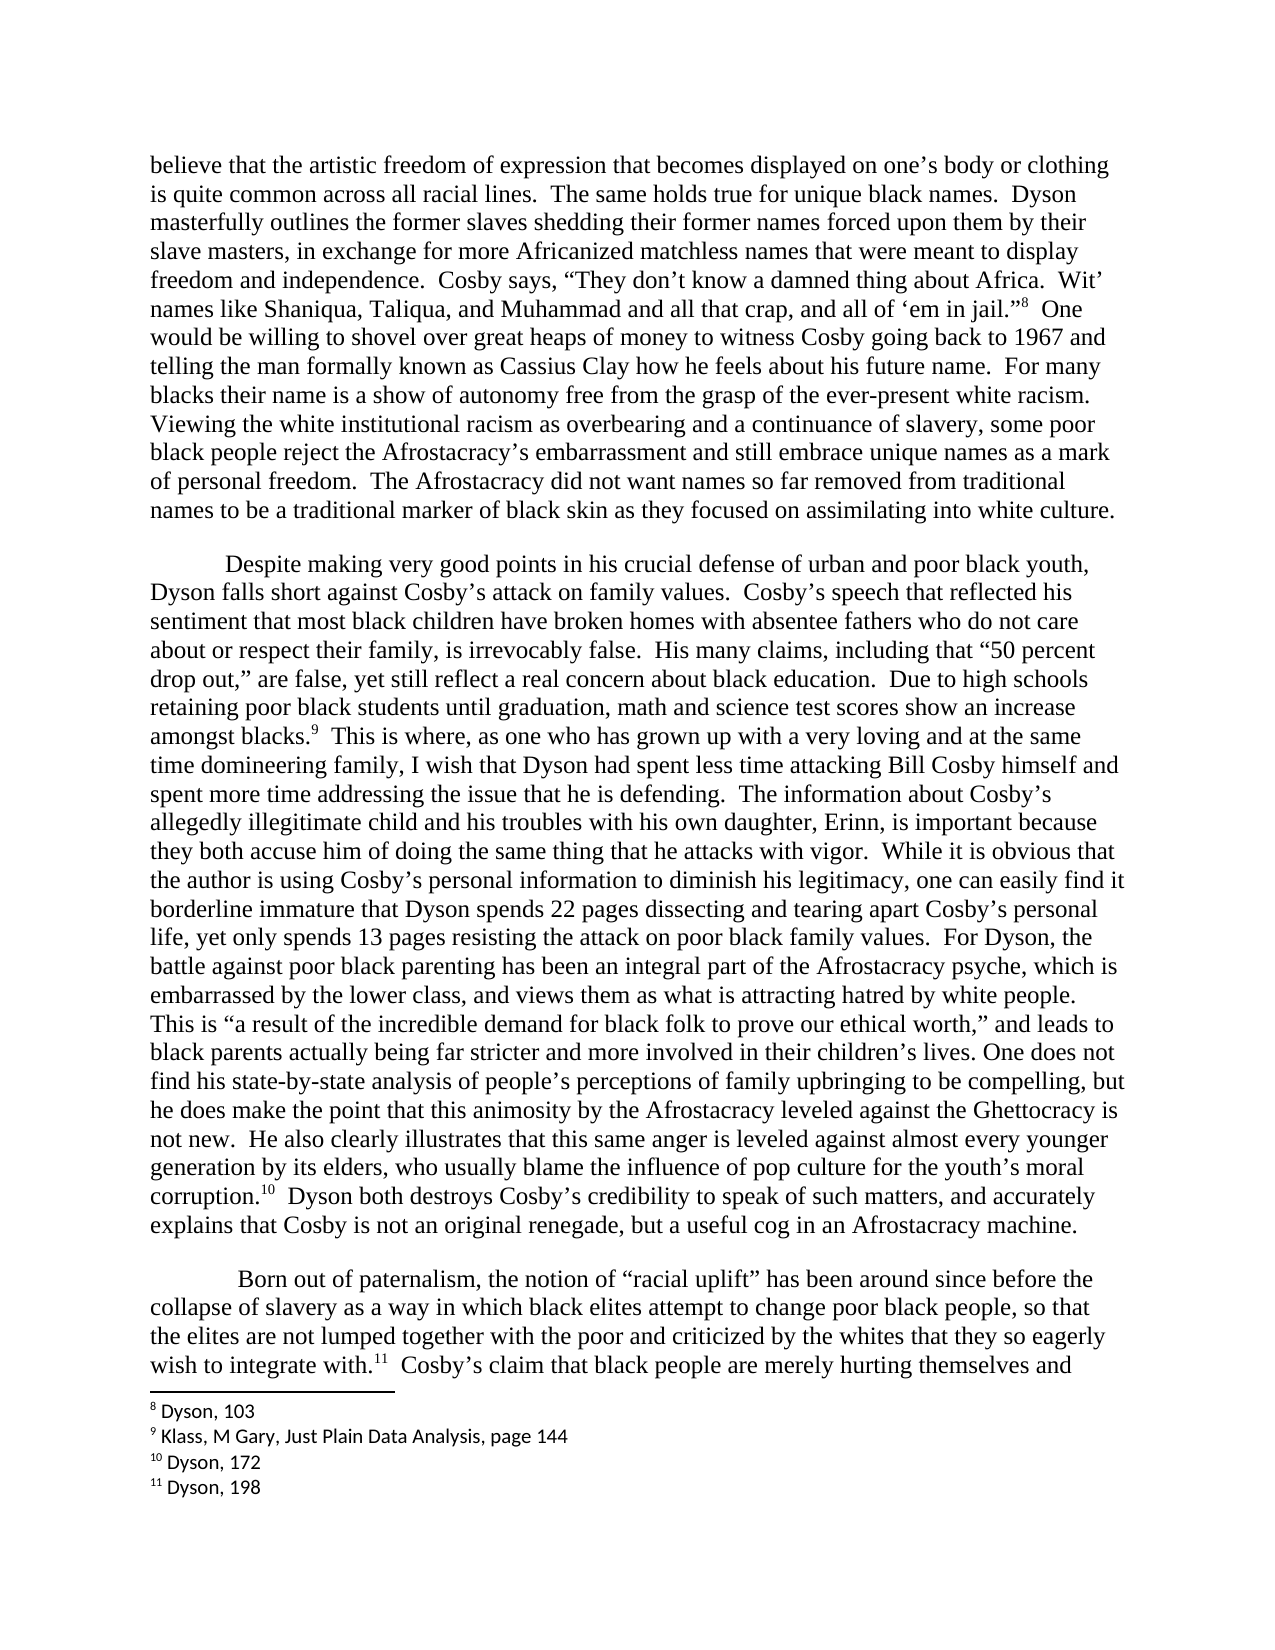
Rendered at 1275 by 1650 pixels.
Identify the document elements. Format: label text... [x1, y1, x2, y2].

text Despite making very good points in his crucial defense of urban and poor black youth, Dyson falls short against Cosby’s attack on family values. Cosby’s speech that reflected his sentiment that most black children have broken homes with absentee fathers who do not care about or respect their family, is irrevocably false. His many claims, including that “50 percent drop out,” are false, yet still reflect a real concern about black education. Due to high schools retaining poor black students until graduation, math and science test scores show an increase amongst blacks. This is where, as one who has grown up with a very loving and at the same time domineering family, I wish that Dyson had spent less time attacking Bill Cosby himself and spent more time addressing the issue that he is defending. The information about Cosby’s allegedly illegitimate child and his troubles with his own daughter, Erinn, is important because they both accuse him of doing the same thing that he attacks with vigor. While it is obvious that the author is using Cosby’s personal information to diminish his legitimacy, one can easily find it borderline immature that Dyson spends 22 pages dissecting and tearing apart Cosby’s personal life, yet only spends 13 pages resisting the attack on poor black family values. For Dyson, the battle against poor black parenting has been an integral part of the Afrostacracy psyche, which is embarrassed by the lower class, and views them as what is attracting hatred by white people. This is “a result of the incredible demand for black folk to prove our ethical worth,” and leads to black parents actually being far stricter and more involved in their children’s lives. One does not find his state-by-state analysis of people’s perceptions of family upbringing to be compelling, but he does make the point that this animosity by the Afrostacracy leveled against the Ghettocracy is not new. He also clearly illustrates that this same anger is leveled against almost every younger generation by its elders, who usually blame the influence of pop culture for the youth’s moral corruption. Dyson both destroys Cosby’s credibility to speak of such matters, and accurately explains that Cosby is not an original renegade, but a useful cog in an Afrostacracy machine. [150, 549, 1125, 1239]
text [150, 150, 1125, 524]
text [150, 1264, 1125, 1379]
